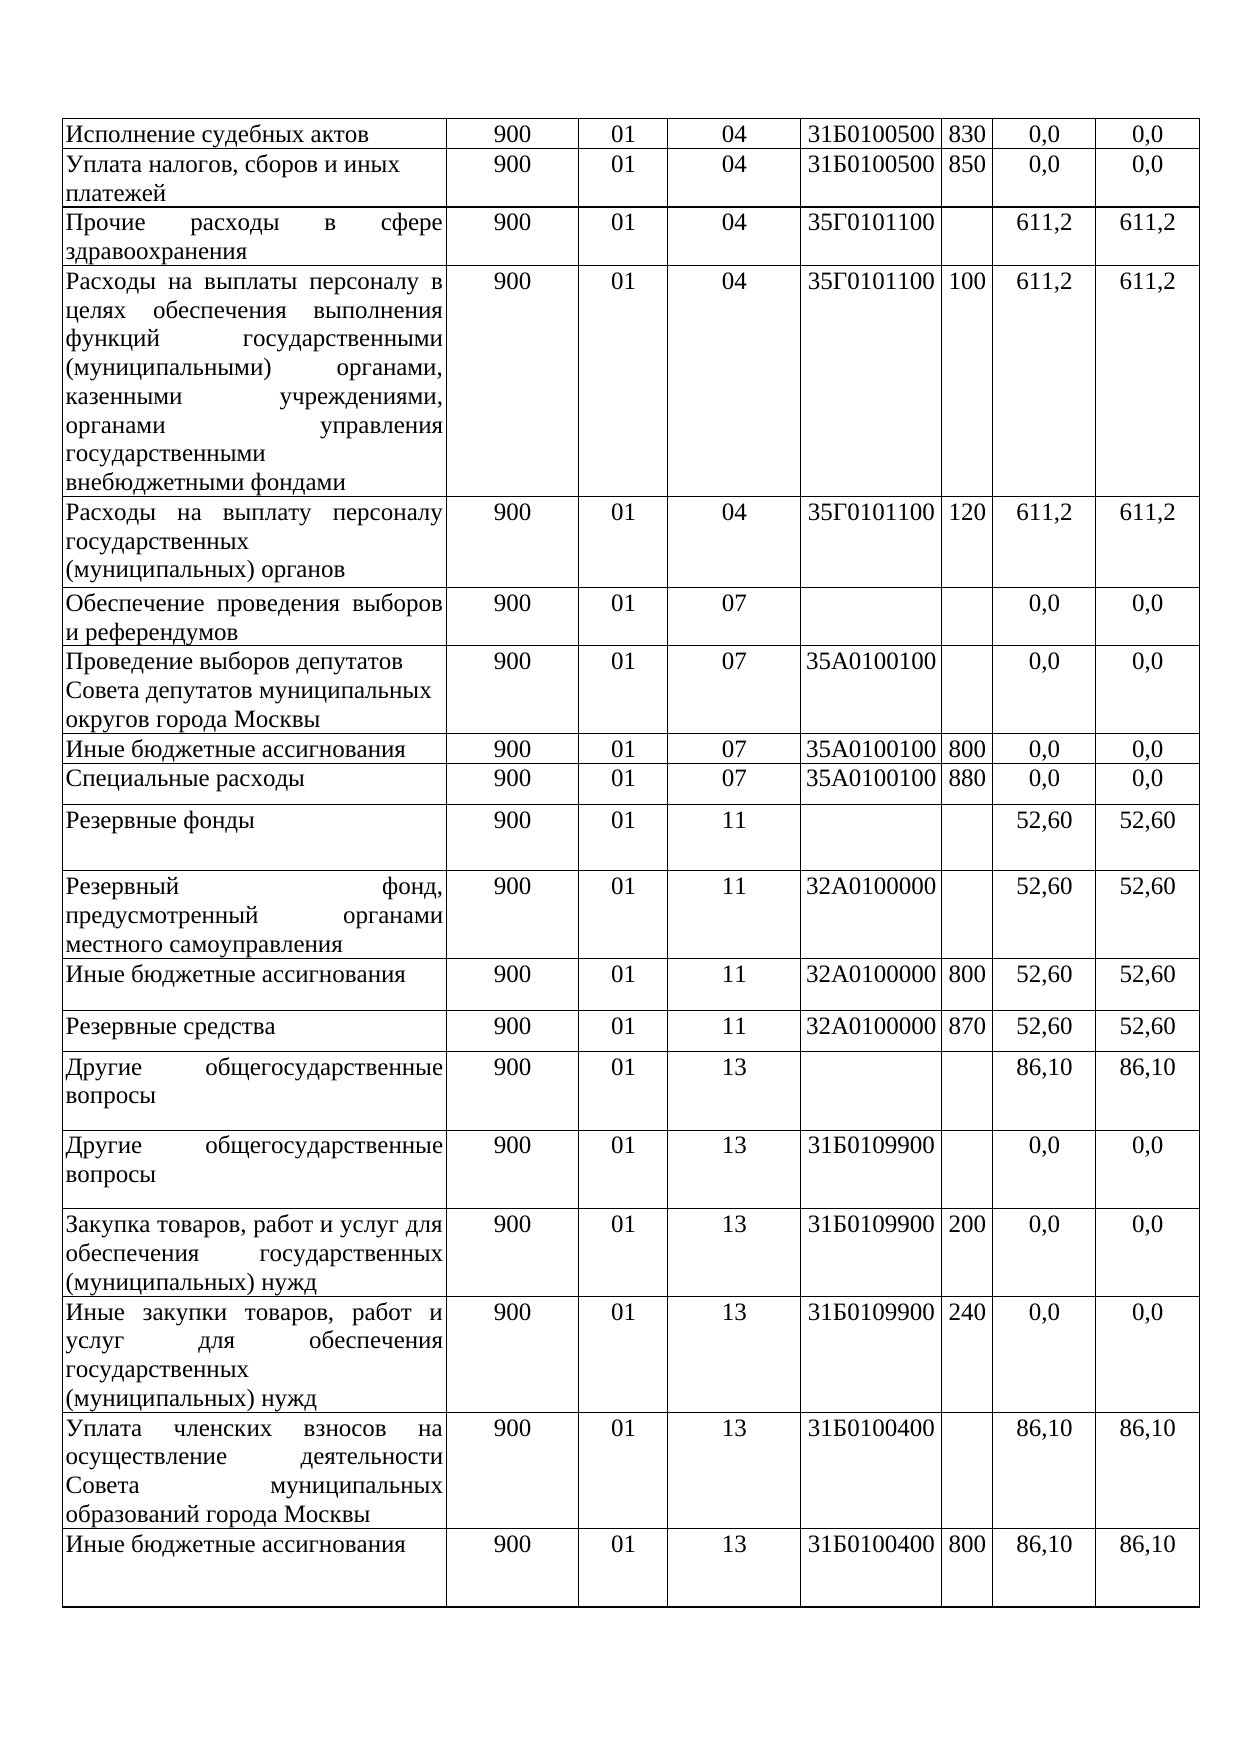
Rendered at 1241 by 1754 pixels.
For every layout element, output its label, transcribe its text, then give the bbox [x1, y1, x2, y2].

table_cell 13 [668, 1529, 800, 1606]
table_cell 07 [668, 764, 800, 804]
table_cell 900 [447, 588, 578, 645]
table_cell 0,0 [1096, 734, 1199, 762]
table_cell 0,0 [1096, 1209, 1199, 1296]
table_cell 0,0 [993, 119, 1095, 148]
table_cell 01 [579, 959, 667, 1010]
table_cell 900 [447, 1209, 578, 1296]
table_cell 86,10 [993, 1529, 1095, 1606]
table_cell 800 [942, 959, 992, 1010]
table_cell 35А0100100 [801, 646, 941, 733]
table_cell 900 [447, 1413, 578, 1528]
table_cell 01 [579, 266, 667, 496]
table_cell Другие общегосударственные вопросы [63, 1131, 446, 1208]
table_cell 900 [447, 1052, 578, 1129]
table_cell 07 [668, 734, 800, 762]
table_cell 04 [668, 208, 800, 265]
table_cell 01 [579, 805, 667, 870]
table_cell Специальные расходы [63, 764, 446, 804]
table_cell 31Б0109900 [801, 1209, 941, 1296]
table_cell 800 [942, 1529, 992, 1606]
table_cell 35Г0101100 [801, 266, 941, 496]
table_cell 13 [668, 1131, 800, 1208]
table_cell 800 [942, 734, 992, 762]
table_cell 86,10 [1096, 1052, 1199, 1129]
table_cell Уплата членских взносов на осуществление деятельности Совета муниципальных образований города Москвы [63, 1413, 446, 1528]
table_cell 04 [668, 119, 800, 148]
table_cell 830 [942, 119, 992, 148]
table_cell 0,0 [1096, 119, 1199, 148]
table_cell 900 [447, 1011, 578, 1051]
table_cell 07 [668, 646, 800, 733]
table_cell [942, 805, 992, 870]
table_cell 900 [447, 805, 578, 870]
table_cell 611,2 [993, 497, 1095, 587]
table_cell Обеспечение проведения выборов и референдумов [63, 588, 446, 645]
table_cell Резервные средства [63, 1011, 446, 1051]
table_cell Уплата налогов, сборов и иных платежей [63, 149, 446, 206]
table_cell 01 [579, 1131, 667, 1208]
table_cell 0,0 [993, 588, 1095, 645]
table_cell 13 [668, 1413, 800, 1528]
table_cell 01 [579, 1529, 667, 1606]
table_cell 13 [668, 1052, 800, 1129]
table_cell 900 [447, 871, 578, 958]
table_cell 611,2 [1096, 208, 1199, 265]
table_cell 32А0100000 [801, 959, 941, 1010]
table_cell 35Г0101100 [801, 208, 941, 265]
table_cell 900 [447, 208, 578, 265]
table_cell 0,0 [993, 1209, 1095, 1296]
table_cell 32А0100000 [801, 1011, 941, 1051]
table_cell 07 [668, 588, 800, 645]
table_cell 35А0100100 [801, 764, 941, 804]
table_cell 31Б0109900 [801, 1297, 941, 1412]
table_cell 0,0 [993, 1297, 1095, 1412]
table_cell [942, 871, 992, 958]
table_cell 900 [447, 959, 578, 1010]
table_cell 52,60 [1096, 1011, 1199, 1051]
table_cell 86,10 [993, 1413, 1095, 1528]
table_cell 86,10 [993, 1052, 1095, 1129]
table_cell 0,0 [1096, 1131, 1199, 1208]
table_cell 04 [668, 149, 800, 206]
table_cell [801, 805, 941, 870]
table_cell 01 [579, 764, 667, 804]
table_cell 52,60 [993, 805, 1095, 870]
table_cell 31Б0100400 [801, 1529, 941, 1606]
table_cell 100 [942, 266, 992, 496]
table_cell [942, 588, 992, 645]
table_cell Иные закупки товаров, работ и услуг для обеспечения государственных (муниципальных) нужд [63, 1297, 446, 1412]
table_cell 0,0 [993, 764, 1095, 804]
table_cell 32А0100000 [801, 871, 941, 958]
table_cell 01 [579, 1011, 667, 1051]
table_cell 52,60 [1096, 805, 1199, 870]
table_cell Иные бюджетные ассигнования [63, 1529, 446, 1606]
table_cell 13 [668, 1297, 800, 1412]
table_cell 31Б0100500 [801, 119, 941, 148]
table_cell Другие общегосударственные вопросы [63, 1052, 446, 1129]
table_cell [801, 588, 941, 645]
table_cell 52,60 [993, 871, 1095, 958]
table_cell Иные бюджетные ассигнования [63, 959, 446, 1010]
table_cell 31Б0100400 [801, 1413, 941, 1528]
table_cell 01 [579, 1052, 667, 1129]
table_cell 0,0 [993, 1131, 1095, 1208]
table_cell 11 [668, 871, 800, 958]
table_cell 52,60 [1096, 959, 1199, 1010]
table_cell 35А0100100 [801, 734, 941, 762]
table_cell 611,2 [993, 266, 1095, 496]
table_cell 01 [579, 149, 667, 206]
table_cell 01 [579, 871, 667, 958]
table_cell 01 [579, 1297, 667, 1412]
table_cell 240 [942, 1297, 992, 1412]
table_cell 0,0 [1096, 1297, 1199, 1412]
table_cell Закупка товаров, работ и услуг для обеспечения государственных (муниципальных) нужд [63, 1209, 446, 1296]
table_cell 01 [579, 734, 667, 762]
table_cell Проведение выборов депутатов Совета депутатов муниципальных округов города Москвы [63, 646, 446, 733]
table_cell 880 [942, 764, 992, 804]
table_cell Расходы на выплату персоналу государственных (муниципальных) органов [63, 497, 446, 587]
table_cell 900 [447, 119, 578, 148]
table_cell Резервный фонд, предусмотренный органами местного самоуправления [63, 871, 446, 958]
table_cell 11 [668, 805, 800, 870]
table_cell 52,60 [993, 959, 1095, 1010]
table_cell 52,60 [1096, 871, 1199, 958]
table_cell 870 [942, 1011, 992, 1051]
table_cell 04 [668, 497, 800, 587]
table_cell Резервные фонды [63, 805, 446, 870]
table_cell 01 [579, 646, 667, 733]
table_cell [942, 1413, 992, 1528]
table_cell 900 [447, 266, 578, 496]
table_cell 900 [447, 149, 578, 206]
table_cell 120 [942, 497, 992, 587]
table_cell 0,0 [1096, 646, 1199, 733]
table_cell 13 [668, 1209, 800, 1296]
table_cell Исполнение судебных актов [63, 119, 446, 148]
table_cell 611,2 [993, 208, 1095, 265]
table_cell 900 [447, 646, 578, 733]
table_cell 850 [942, 149, 992, 206]
table_cell 52,60 [993, 1011, 1095, 1051]
table_cell 0,0 [993, 646, 1095, 733]
table_cell 900 [447, 1529, 578, 1606]
table_cell 31Б0109900 [801, 1131, 941, 1208]
table_cell 35Г0101100 [801, 497, 941, 587]
table_cell 04 [668, 266, 800, 496]
table_cell 611,2 [1096, 497, 1199, 587]
table_cell 0,0 [1096, 149, 1199, 206]
table_cell 01 [579, 119, 667, 148]
table_cell 0,0 [993, 734, 1095, 762]
table_cell 900 [447, 497, 578, 587]
table_cell 900 [447, 764, 578, 804]
table_cell 611,2 [1096, 266, 1199, 496]
table_cell 86,10 [1096, 1413, 1199, 1528]
table_cell [942, 646, 992, 733]
table_cell Прочие расходы в сфере здравоохранения [63, 208, 446, 265]
table_cell [942, 208, 992, 265]
table_cell 01 [579, 208, 667, 265]
table_cell 31Б0100500 [801, 149, 941, 206]
table_cell [801, 1052, 941, 1129]
table_cell 01 [579, 588, 667, 645]
table_cell 0,0 [1096, 588, 1199, 645]
table_cell [942, 1131, 992, 1208]
table_cell 0,0 [1096, 764, 1199, 804]
table_cell 11 [668, 959, 800, 1010]
table_cell 900 [447, 1131, 578, 1208]
table_cell 900 [447, 1297, 578, 1412]
table_cell 01 [579, 1209, 667, 1296]
table_cell 11 [668, 1011, 800, 1051]
table_cell 200 [942, 1209, 992, 1296]
table_cell 01 [579, 497, 667, 587]
table_cell 0,0 [993, 149, 1095, 206]
table_cell 900 [447, 734, 578, 762]
table_cell 01 [579, 1413, 667, 1528]
table_cell [942, 1052, 992, 1129]
table_cell 86,10 [1096, 1529, 1199, 1606]
table_cell Иные бюджетные ассигнования [63, 734, 446, 762]
